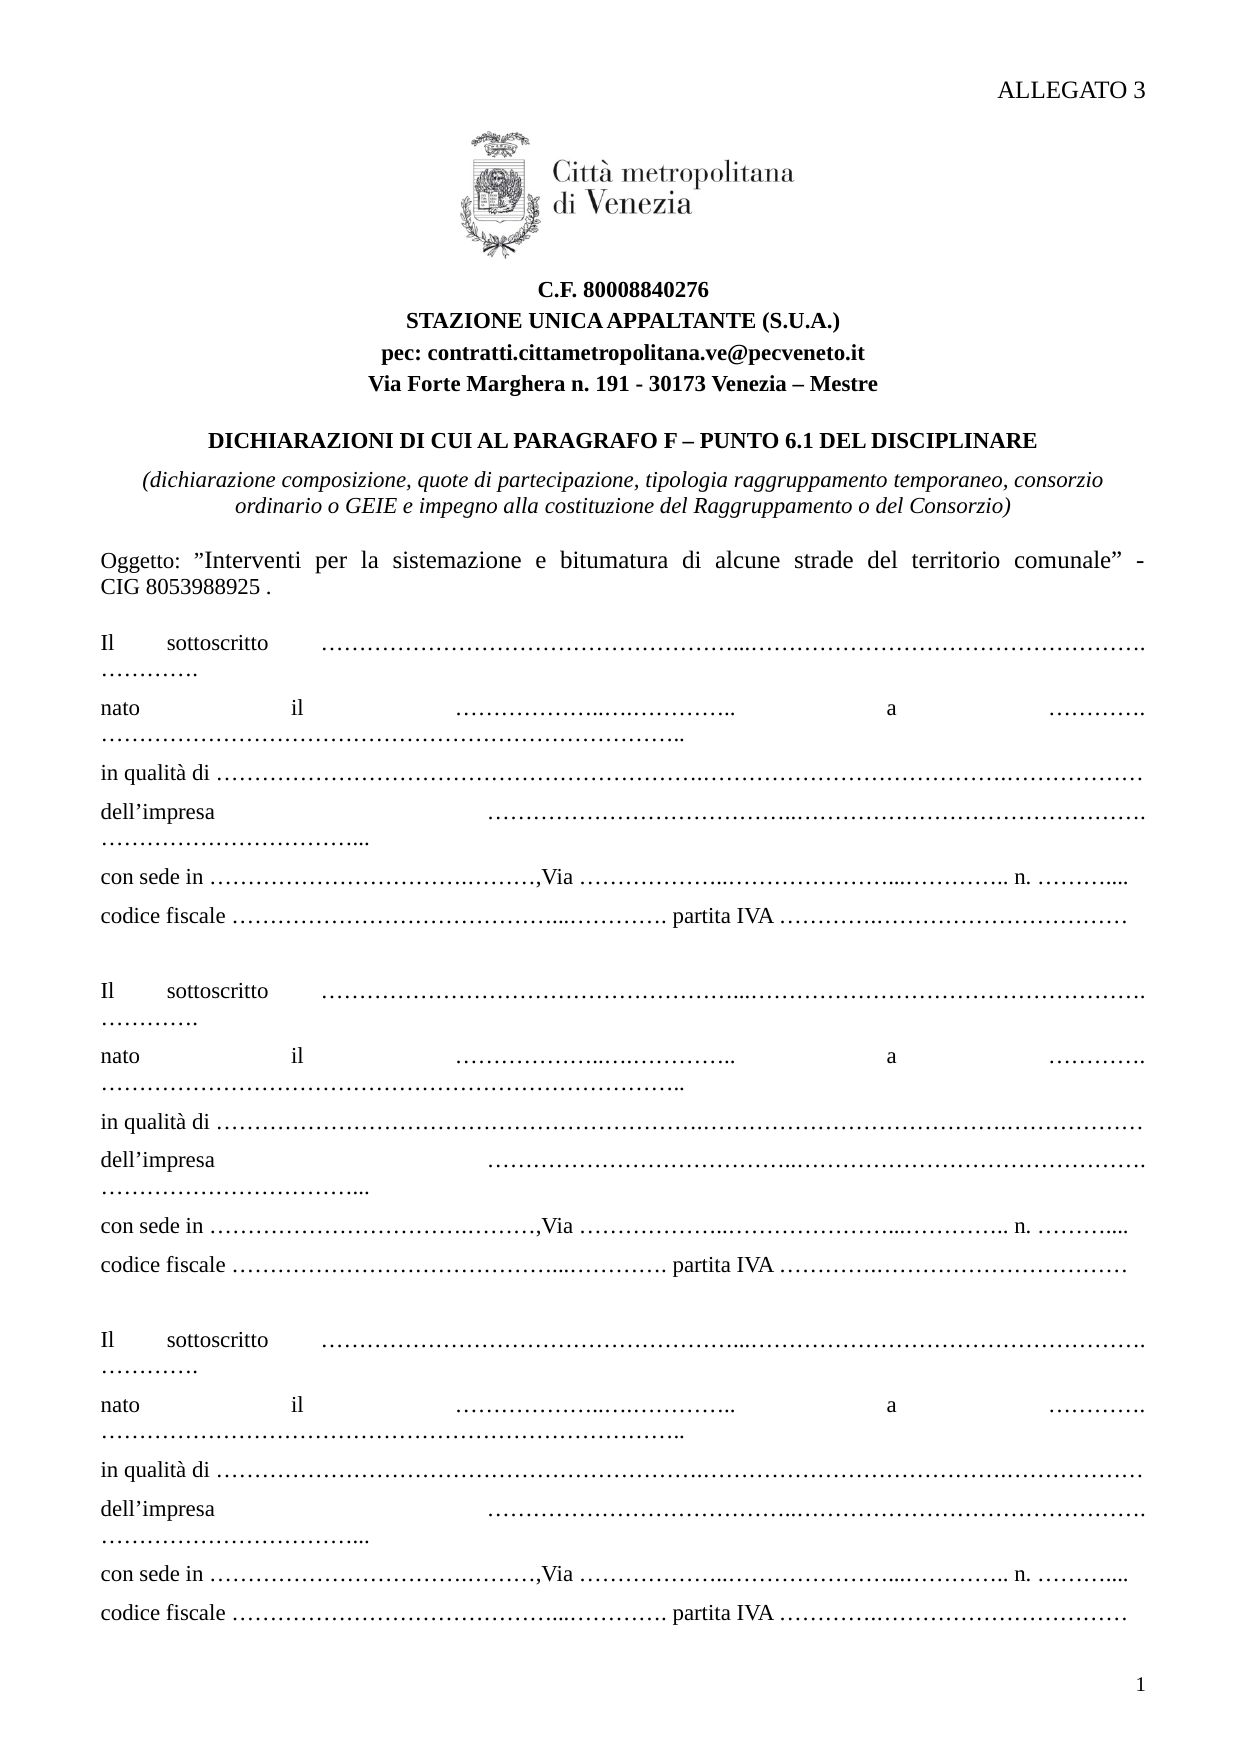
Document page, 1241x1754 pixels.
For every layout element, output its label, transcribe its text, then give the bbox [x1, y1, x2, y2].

text Via Forte Marghera n. 191 - 30173 Venezia – Mestre [100, 369, 1146, 396]
text dell’impresa …………………………………..……………………………………….……………………………... [100, 1495, 1146, 1548]
text pec: contratti.cittametropolitana.ve@pecveneto.it [100, 339, 1146, 365]
text STAZIONE UNICA APPALTANTE (S.U.A.) [100, 307, 1146, 334]
text dell’impresa …………………………………..……………………………………….……………………………... [100, 1147, 1146, 1199]
text Oggetto: ”Interventi per la sistemazione e bitumatura di alcune strade del territorio comunale” - CIG 8053988925 . [100, 545, 1146, 600]
text C.F. 80008840276 [100, 277, 1146, 303]
text DICHIARAZIONI DI CUI AL PARAGRAFO F – PUNTO 6.1 DEL DISCIPLINARE [100, 427, 1146, 453]
text codice fiscale ……………………………………...…………. partita IVA ………….…………………………… [100, 902, 1146, 928]
text Il sottoscritto ………………………………………………...…………………………………………….…………. [100, 628, 1146, 681]
text Il sottoscritto ………………………………………………...…………………………………………….…………. [100, 1326, 1146, 1379]
text nato il ………………..….………….. a ………….………………………………………………………………….. [100, 694, 1146, 746]
text Il sottoscritto ………………………………………………...…………………………………………….…………. [100, 977, 1146, 1030]
text in qualità di ……………………………………………………….………………………………….……………… [100, 1456, 1146, 1483]
text codice fiscale ……………………………………...…………. partita IVA ………….…………………………… [100, 1251, 1146, 1277]
text nato il ………………..….………….. a ………….………………………………………………………………….. [100, 1391, 1146, 1444]
text in qualità di ……………………………………………………….………………………………….……………… [100, 759, 1146, 785]
text dell’impresa …………………………………..……………………………………….……………………………... [100, 798, 1146, 851]
text con sede in …………………………….………,Via ………………..…………………...………….. n. ……….... [100, 1212, 1146, 1238]
text con sede in …………………………….………,Via ………………..…………………...………….. n. ……….... [100, 863, 1146, 889]
text (dichiarazione composizione, quote di partecipazione, tipologia raggruppamento temporaneo, consorzio ordinario o GEIE e impegno alla costituzione del Raggruppamento o del Consorzio) [100, 466, 1146, 518]
text in qualità di ……………………………………………………….………………………………….……………… [100, 1108, 1146, 1134]
text con sede in …………………………….………,Via ………………..…………………...………….. n. ……….... [100, 1561, 1146, 1587]
picture [436, 112, 810, 272]
text codice fiscale ……………………………………...…………. partita IVA ………….…………………………… [100, 1599, 1146, 1626]
text nato il ………………..….………….. a ………….………………………………………………………………….. [100, 1042, 1146, 1095]
